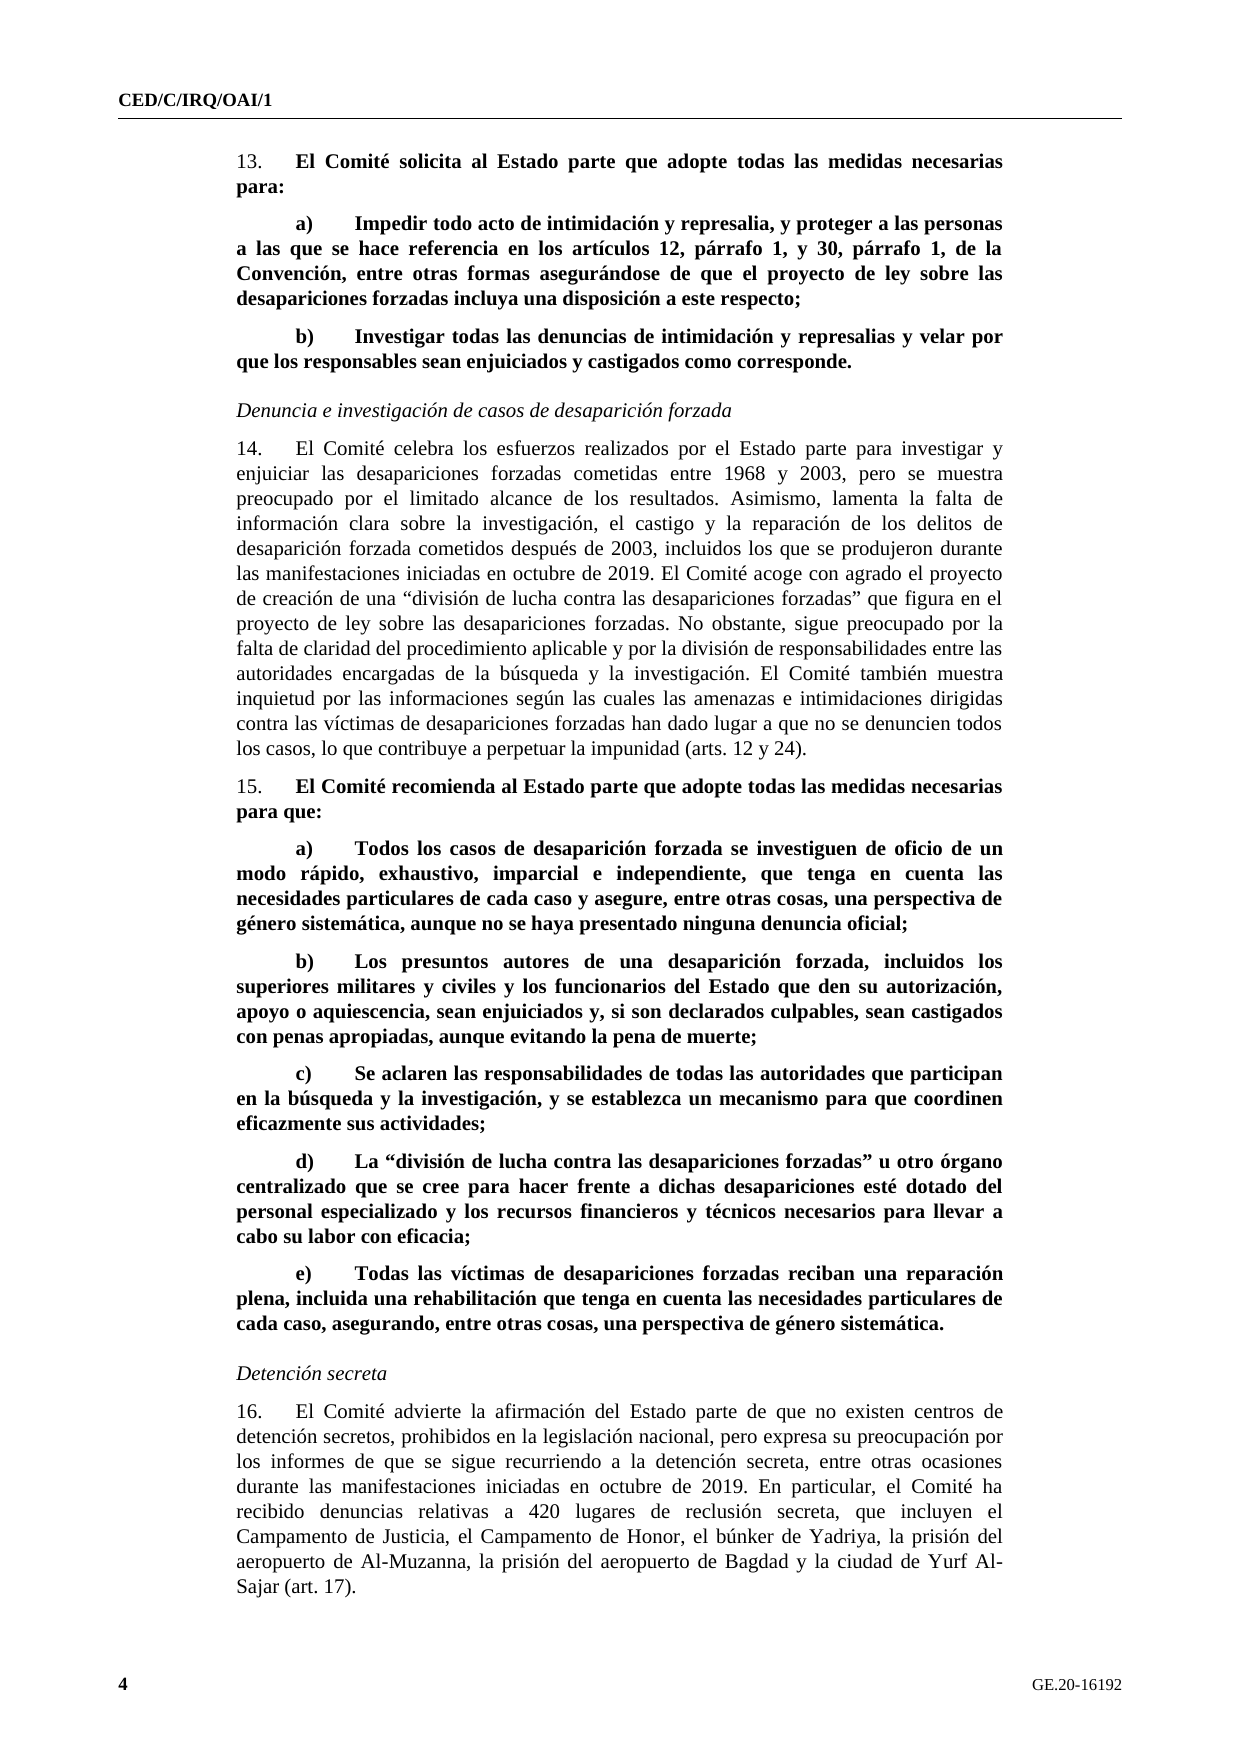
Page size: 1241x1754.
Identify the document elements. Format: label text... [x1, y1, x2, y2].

text c) Se aclaren las responsabilidades de todas las autoridades que participan en la búsqueda y la investigación, y se establezca un mecanismo para que coordinen eficazmente sus actividades; [236, 1060, 1004, 1135]
text 14. El Comité celebra los esfuerzos realizados por el Estado parte para investigar y enjuiciar las desapariciones forzadas cometidas entre 1968 y 2003, pero se muestra preocupado por el limitado alcance de los resultados. Asimismo, lamenta la falta de información clara sobre la investigación, el castigo y la reparación de los delitos de desaparición forzada cometidos después de 2003, incluidos los que se produjeron durante las manifestaciones iniciadas en octubre de 2019. El Comité acoge con agrado el proyecto de creación de una “división de lucha contra las desapariciones forzadas” que figura en el proyecto de ley sobre las desapariciones forzadas. No obstante, sigue preocupado por la falta de claridad del procedimiento aplicable y por la división de responsabilidades entre las autoridades encargadas de la búsqueda y la investigación. El Comité también muestra inquietud por las informaciones según las cuales las amenazas e intimidaciones dirigidas contra las víctimas de desapariciones forzadas han dado lugar a que no se denuncien todos los casos, lo que contribuye a perpetuar la impunidad (arts. 12 y 24). [236, 435, 1004, 760]
text Denuncia e investigación de casos de desaparición forzada [118, 398, 1004, 423]
text d) La “división de lucha contra las desapariciones forzadas” u otro órgano centralizado que se cree para hacer frente a dichas desapariciones esté dotado del personal especializado y los recursos financieros y técnicos necesarios para llevar a cabo su labor con eficacia; [236, 1148, 1004, 1248]
text e) Todas las víctimas de desapariciones forzadas reciban una reparación plena, incluida una rehabilitación que tenga en cuenta las necesidades particulares de cada caso, asegurando, entre otras cosas, una perspectiva de género sistemática. [236, 1260, 1004, 1335]
text a) Impedir todo acto de intimidación y represalia, y proteger a las personas a las que se hace referencia en los artículos 12, párrafo 1, y 30, párrafo 1, de la Convención, entre otras formas asegurándose de que el proyecto de ley sobre las desapariciones forzadas incluya una disposición a este respecto; [236, 210, 1004, 310]
text Detención secreta [118, 1360, 1004, 1385]
text a) Todos los casos de desaparición forzada se investiguen de oficio de un modo rápido, exhaustivo, imparcial e independiente, que tenga en cuenta las necesidades particulares de cada caso y asegure, entre otras cosas, una perspectiva de género sistemática, aunque no se haya presentado ninguna denuncia oficial; [236, 835, 1004, 935]
text 13. El Comité solicita al Estado parte que adopte todas las medidas necesarias para: [236, 148, 1004, 198]
text 15. El Comité recomienda al Estado parte que adopte todas las medidas necesarias para que: [236, 773, 1004, 823]
text b) Investigar todas las denuncias de intimidación y represalias y velar por que los responsables sean enjuiciados y castigados como corresponde. [236, 323, 1004, 373]
text 16. El Comité advierte la afirmación del Estado parte de que no existen centros de detención secretos, prohibidos en la legislación nacional, pero expresa su preocupación por los informes de que se sigue recurriendo a la detención secreta, entre otras ocasiones durante las manifestaciones iniciadas en octubre de 2019. En particular, el Comité ha recibido denuncias relativas a 420 lugares de reclusión secreta, que incluyen el Campamento de Justicia, el Campamento de Honor, el búnker de Yadriya, la prisión del aeropuerto de Al-Muzanna, la prisión del aeropuerto de Bagdad y la ciudad de Yurf Al-Sajar (art. 17). [236, 1398, 1004, 1598]
text b) Los presuntos autores de una desaparición forzada, incluidos los superiores militares y civiles y los funcionarios del Estado que den su autorización, apoyo o aquiescencia, sean enjuiciados y, si son declarados culpables, sean castigados con penas apropiadas, aunque evitando la pena de muerte; [236, 948, 1004, 1048]
